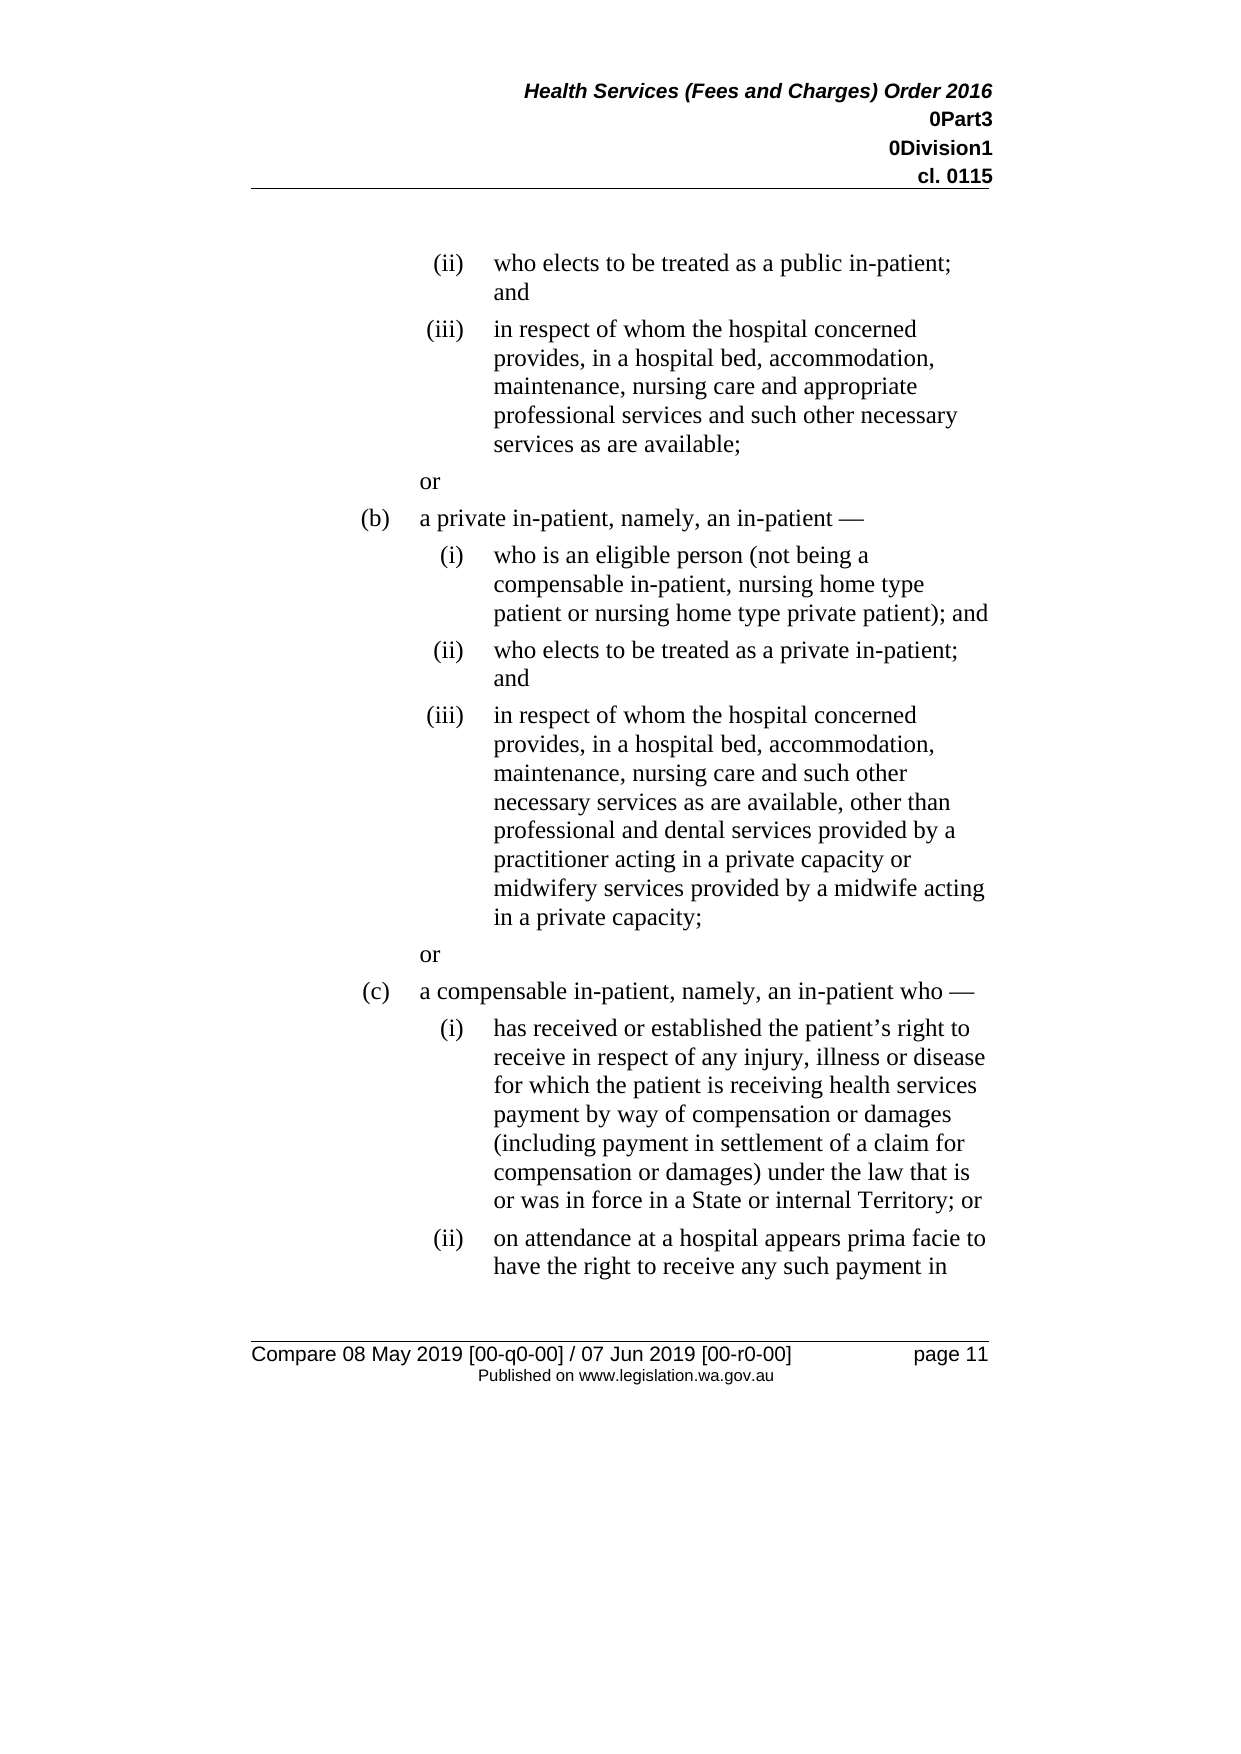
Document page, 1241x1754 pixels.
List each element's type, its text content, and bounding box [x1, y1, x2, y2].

text (c) a compensable in-patient, namely, an in-patient who — [251, 976, 989, 1005]
text (i) has received or established the patient’s right to receive in respect of any injury, illness or disease for which the patient is receiving health services payment by way of compensation or damages (including payment in settlement of a claim for compensation or damages) under the law that is or was in force in a State or internal Territory; or [251, 1013, 989, 1214]
text (i) who is an eligible person (not being a compensable in-patient, nursing home type patient or nursing home type private patient); and [251, 540, 989, 626]
text or [251, 939, 989, 968]
text (iii) in respect of whom the hospital concerned provides, in a hospital bed, accommodation, maintenance, nursing care and such other necessary services as are available, other than professional and dental services provided by a practitioner acting in a private capacity or midwifery services provided by a midwife acting in a private capacity; [251, 701, 989, 931]
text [251, 1223, 989, 1280]
text (iii) in respect of whom the hospital concerned provides, in a hospital bed, accommodation, maintenance, nursing care and appropriate professional services and such other necessary services as are available; [251, 314, 989, 458]
text (ii) who elects to be treated as a public in-patient; and [251, 248, 989, 306]
text (ii) who elects to be treated as a private in-patient; and [251, 635, 989, 692]
text or [251, 466, 989, 495]
text (b) a private in-patient, namely, an in-patient — [251, 503, 989, 532]
